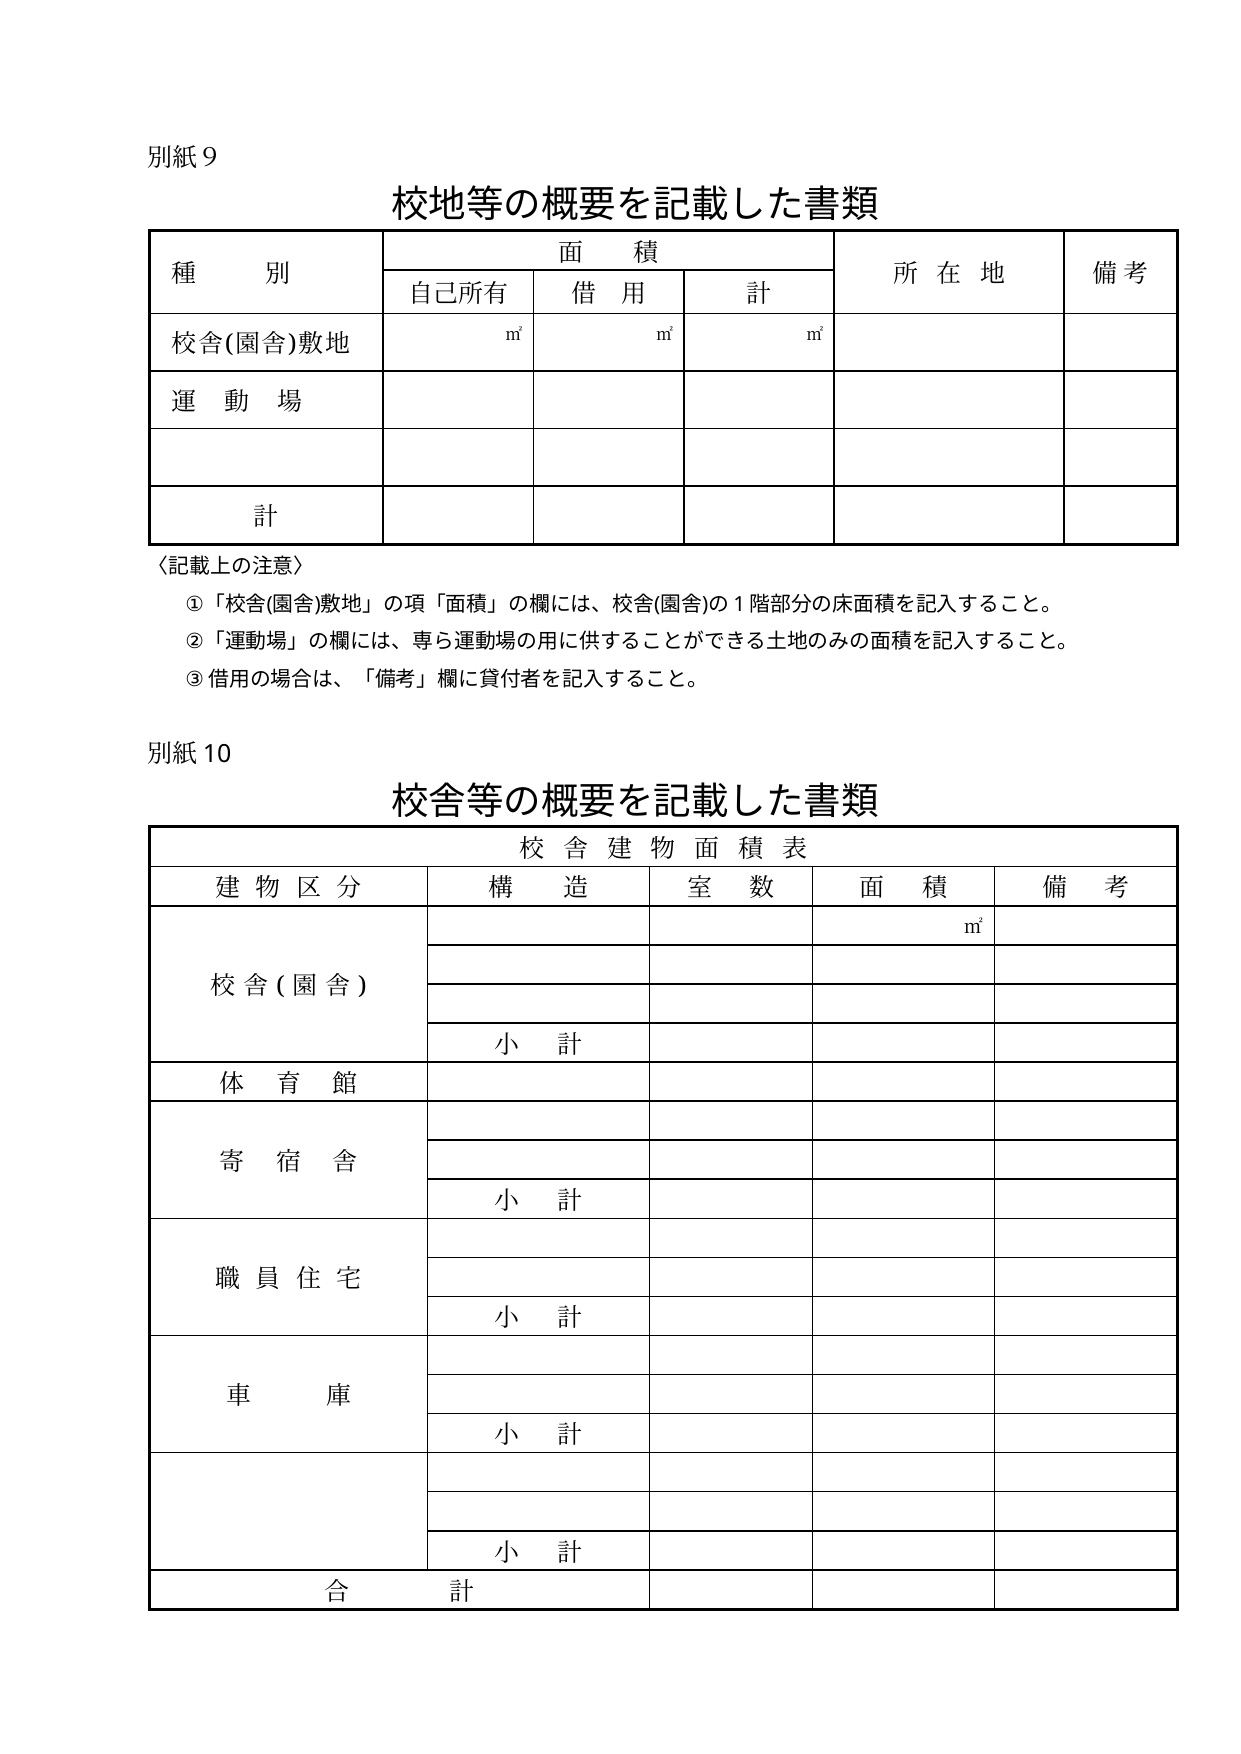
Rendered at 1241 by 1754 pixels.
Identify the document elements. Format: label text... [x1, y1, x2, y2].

table_cell [1065, 372, 1176, 428]
table_cell [835, 314, 1063, 370]
table_cell [650, 1063, 812, 1100]
table_header 所在地 [835, 232, 1063, 312]
table_cell [650, 907, 812, 944]
table_cell [428, 1375, 649, 1413]
table_cell [428, 907, 649, 944]
table_cell [995, 1336, 1176, 1374]
text 〈記載上の注意〉 [148, 546, 1122, 583]
table_cell [1065, 487, 1176, 543]
table_cell [384, 372, 533, 428]
table_cell 校舎(園舎) [151, 907, 427, 1061]
table_cell [995, 1141, 1176, 1178]
table_cell [650, 1453, 812, 1491]
table_cell [534, 372, 683, 428]
table_cell [151, 429, 382, 485]
table_cell 小計 [428, 1180, 649, 1217]
text ②「運動場」の欄には、専ら運動場の用に供することができる土地のみの面積を記入すること。 [185, 621, 1122, 658]
table_cell [995, 1024, 1176, 1061]
table_header 備 考 [1065, 232, 1176, 312]
table_cell [534, 487, 683, 543]
table_header 種別 [151, 232, 382, 312]
table_cell [650, 1219, 812, 1256]
table_cell [813, 985, 994, 1022]
table_cell [428, 1453, 649, 1491]
table_cell [650, 1492, 812, 1530]
table_cell 面積 [813, 867, 994, 905]
table_cell [650, 1375, 812, 1413]
table_cell [995, 1375, 1176, 1413]
table_cell [650, 946, 812, 983]
table_cell [650, 1297, 812, 1334]
table_cell [650, 1141, 812, 1178]
text 校地等の概要を記載した書類 [148, 174, 1122, 229]
table_cell [428, 1141, 649, 1178]
table_cell [650, 1180, 812, 1217]
table_cell [995, 1258, 1176, 1296]
text 校舎等の概要を記載した書類 [148, 771, 1122, 825]
table_cell [813, 1258, 994, 1296]
text ③借用の場合は、「備考」欄に貸付者を記入すること。 [185, 658, 1122, 696]
table_cell ㎡ [813, 907, 994, 944]
table_cell [995, 1297, 1176, 1334]
table_cell [650, 1414, 812, 1452]
table_cell 体育館 [151, 1063, 427, 1100]
table_cell [384, 487, 533, 543]
table_cell [151, 1453, 427, 1569]
table_cell 寄宿舎 [151, 1102, 427, 1217]
table_cell 合計 [151, 1571, 649, 1608]
table_cell [685, 429, 833, 485]
table_cell 職員住宅 [151, 1219, 427, 1334]
table_cell 小計 [428, 1024, 649, 1061]
table_cell [428, 1258, 649, 1296]
table_cell [995, 1571, 1176, 1608]
table_cell [650, 1336, 812, 1374]
table_cell [650, 1258, 812, 1296]
table_cell [428, 1063, 649, 1100]
table_cell 室数 [650, 867, 812, 905]
table_cell ㎡ [534, 314, 683, 370]
table_cell [813, 1532, 994, 1569]
table_cell [685, 487, 833, 543]
table_cell ㎡ [384, 314, 533, 370]
table_cell 小計 [428, 1532, 649, 1569]
table_cell [650, 1532, 812, 1569]
table_cell [995, 1492, 1176, 1530]
table_cell 借用 [534, 271, 683, 312]
table_cell ㎡ [685, 314, 833, 370]
table_cell [995, 1180, 1176, 1217]
table_cell [813, 1336, 994, 1374]
table_cell [813, 1453, 994, 1491]
table_cell [813, 1063, 994, 1100]
table_header 校舎建物面積表 [151, 828, 1176, 866]
table_cell [1065, 429, 1176, 485]
table_cell [813, 1571, 994, 1608]
table_header 面積 [384, 232, 833, 269]
table_cell [813, 1297, 994, 1334]
table_cell [813, 1141, 994, 1178]
table_cell [995, 1219, 1176, 1256]
table_cell 建物区分 [151, 867, 427, 905]
table_cell [384, 429, 533, 485]
table_cell [995, 1414, 1176, 1452]
table_cell [685, 372, 833, 428]
table_cell [428, 946, 649, 983]
table_cell [428, 1492, 649, 1530]
table_cell 計 [685, 271, 833, 312]
table_cell [813, 1102, 994, 1139]
table_cell [650, 1102, 812, 1139]
table_cell [650, 985, 812, 1022]
table_cell [995, 1102, 1176, 1139]
table_cell [813, 1024, 994, 1061]
table_cell [995, 907, 1176, 944]
table_cell 校舎(園舎)敷地 [151, 314, 382, 370]
table_cell [650, 1571, 812, 1608]
table_cell [813, 1492, 994, 1530]
table_cell [813, 1375, 994, 1413]
table_cell [813, 946, 994, 983]
table_cell [428, 1219, 649, 1256]
table_cell [995, 985, 1176, 1022]
text 別紙９ [148, 137, 1122, 174]
table_cell [428, 985, 649, 1022]
text ①「校舎(園舎)敷地」の項「面積」の欄には、校舎(園舎)の1階部分の床面積を記入すること。 [185, 583, 1122, 621]
table_cell [813, 1414, 994, 1452]
table_cell [813, 1180, 994, 1217]
table_cell [1065, 314, 1176, 370]
table_cell 小計 [428, 1297, 649, 1334]
table_cell 計 [151, 487, 382, 543]
table_cell [995, 1063, 1176, 1100]
table_cell [650, 1024, 812, 1061]
table_cell 運動場 [151, 372, 382, 428]
table_cell [428, 1102, 649, 1139]
table_cell [995, 1453, 1176, 1491]
table_cell 自己所有 [384, 271, 533, 312]
table_cell [835, 372, 1063, 428]
table_cell 車庫 [151, 1336, 427, 1452]
table_cell [835, 487, 1063, 543]
table_cell [428, 1336, 649, 1374]
table_cell 小計 [428, 1414, 649, 1452]
table_cell [835, 429, 1063, 485]
table_cell 備考 [995, 867, 1176, 905]
table_cell [995, 946, 1176, 983]
table_cell [534, 429, 683, 485]
table_cell [813, 1219, 994, 1256]
table_cell [995, 1532, 1176, 1569]
text 別紙10 [148, 733, 1122, 771]
table_cell 構造 [428, 867, 649, 905]
